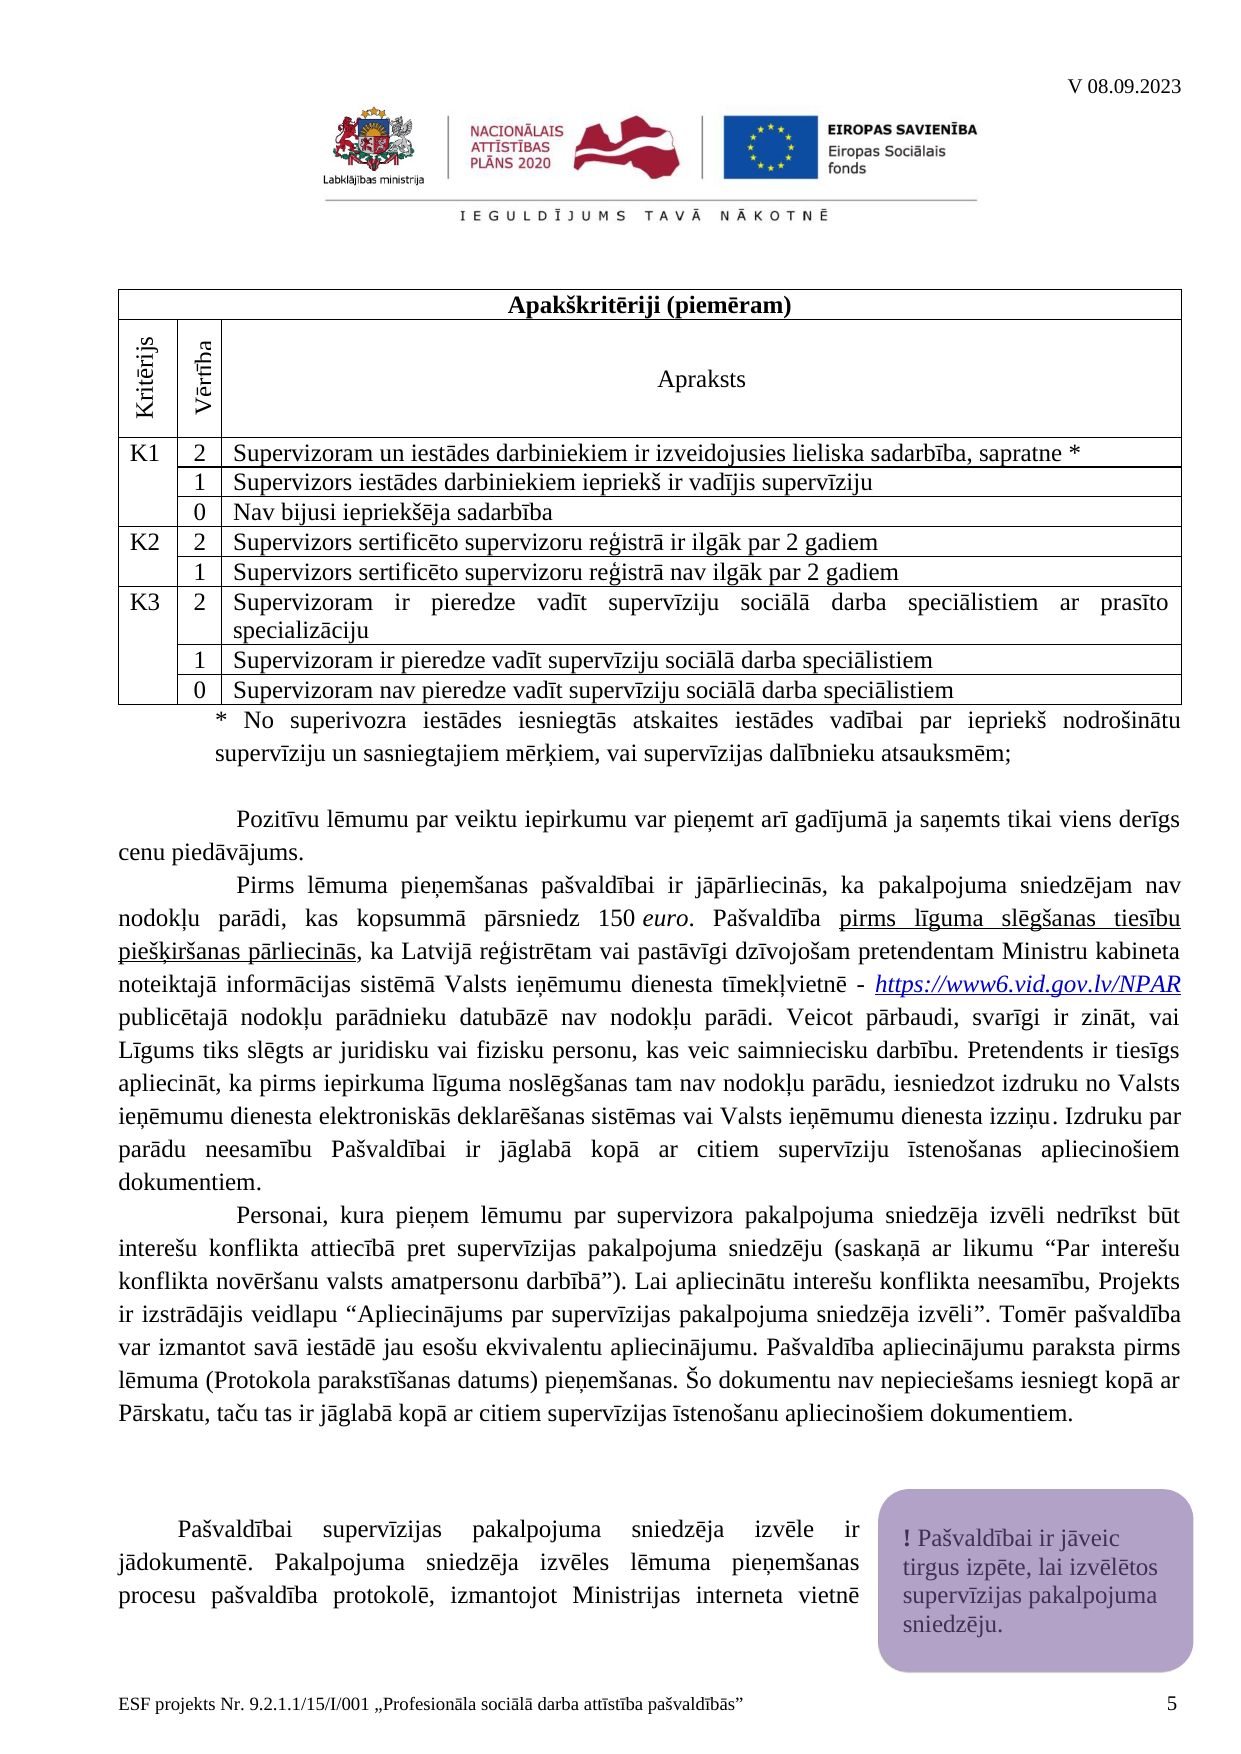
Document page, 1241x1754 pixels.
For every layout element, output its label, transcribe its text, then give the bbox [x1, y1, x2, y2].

table_cell 2 [178, 527, 221, 556]
list Pirms lēmuma pieņemšanas pašvaldībai ir jāpārliecinās, ka pakalpojuma sniedzējam nav nodokļu parādi, kas kopsummā pārsniedz 150 euro. Pašvaldība pirms līguma slēgšanas tiesību piešķiršanas pārliecinās, ka Latvijā reģistrētam vai pastāvīgi dzīvojošam pretendentam Ministru kabineta noteiktajā informācijas sistēmā Valsts ieņēmumu dienesta tīmekļvietnē - https://www6.vid.gov.lv/NPAR publicētajā nodokļu parādnieku datubāzē nav nodokļu parādi. Veicot pārbaudi, svarīgi ir zināt, vai Līgums tiks slēgts ar juridisku vai fizisku personu, kas veic saimniecisku darbību. Pretendents ir tiesīgs apliecināt, ka pirms iepirkuma līguma noslēgšanas tam nav nodokļu parādu, iesniedzot izdruku no Valsts ieņēmumu dienesta elektroniskās deklarēšanas sistēmas vai Valsts ieņēmumu dienesta izziņu. Izdruku par parādu neesamību Pašvaldībai ir jāglabā kopā ar citiem supervīziju īstenošanas apliecinošiem dokumentiem. [118, 870, 1181, 1196]
table_cell 1 [178, 645, 221, 674]
table_cell 0 [178, 675, 221, 704]
table_cell 1 [178, 557, 221, 586]
list * No superivozra iestādes iesniegtās atskaites iestādes vadībai par iepriekš nodrošinātu supervīziju un sasniegtajiem mērķiem, vai supervīzijas dalībnieku atsauksmēm; [215, 705, 1181, 767]
table_cell 2 [178, 587, 221, 644]
table_cell K2 [119, 527, 177, 586]
list Pozitīvu lēmumu par veiktu iepirkumu var pieņemt arī gadījumā ja saņemts tikai viens derīgs cenu piedāvājums. [118, 804, 1181, 866]
list Personai, kura pieņem lēmumu par supervizora pakalpojuma sniedzēja izvēli nedrīkst būt interešu konflikta attiecībā pret supervīzijas pakalpojuma sniedzēju (saskaņā ar likumu “Par interešu konflikta novēršanu valsts amatpersonu darbībā”). Lai apliecinātu interešu konflikta neesamību, Projekts ir izstrādājis veidlapu “Apliecinājums par supervīzijas pakalpojuma sniedzēja izvēli”. Tomēr pašvaldība var izmantot savā iestādē jau esošu ekvivalentu apliecinājumu. Pašvaldība apliecinājumu paraksta pirms lēmuma (Protokola parakstīšanas datums) pieņemšanas. Šo dokumentu nav nepieciešams iesniegt kopā ar Pārskatu, taču tas ir jāglabā kopā ar citiem supervīzijas īstenošanu apliecinošiem dokumentiem. [118, 1200, 1181, 1427]
table_cell Supervizors iestādes darbiniekiem iepriekš ir vadījis supervīziju [222, 468, 1181, 496]
table_cell 1 [178, 468, 221, 496]
table_cell Supervizoram un iestādes darbiniekiem ir izveidojusies lieliska sadarbība, sapratne * [222, 438, 1181, 466]
table_cell Supervizors sertificēto supervizoru reģistrā ir ilgāk par 2 gadiem [222, 527, 1181, 556]
table_header Apakškritēriji (piemēram) [119, 290, 1181, 318]
table_cell K1 [119, 438, 177, 526]
table_cell 2 [178, 438, 221, 466]
table_cell Supervizoram nav pieredze vadīt supervīziju sociālā darba speciālistiem [222, 675, 1181, 704]
table_cell Supervizors sertificēto supervizoru reģistrā nav ilgāk par 2 gadiem [222, 557, 1181, 586]
table_cell 0 [178, 497, 221, 526]
table_cell K3 [119, 587, 177, 704]
table_cell Nav bijusi iepriekšēja sadarbība [222, 497, 1181, 526]
table_cell Supervizoram ir pieredze vadīt supervīziju sociālā darba speciālistiem ar prasīto specializāciju [222, 587, 1181, 644]
table_cell Kritērijs [119, 320, 177, 437]
picture [308, 97, 991, 228]
table_cell Vērtība [178, 320, 221, 437]
table_cell Supervizoram ir pieredze vadīt supervīziju sociālā darba speciālistiem [222, 645, 1181, 674]
table_cell Apraksts [222, 320, 1181, 437]
